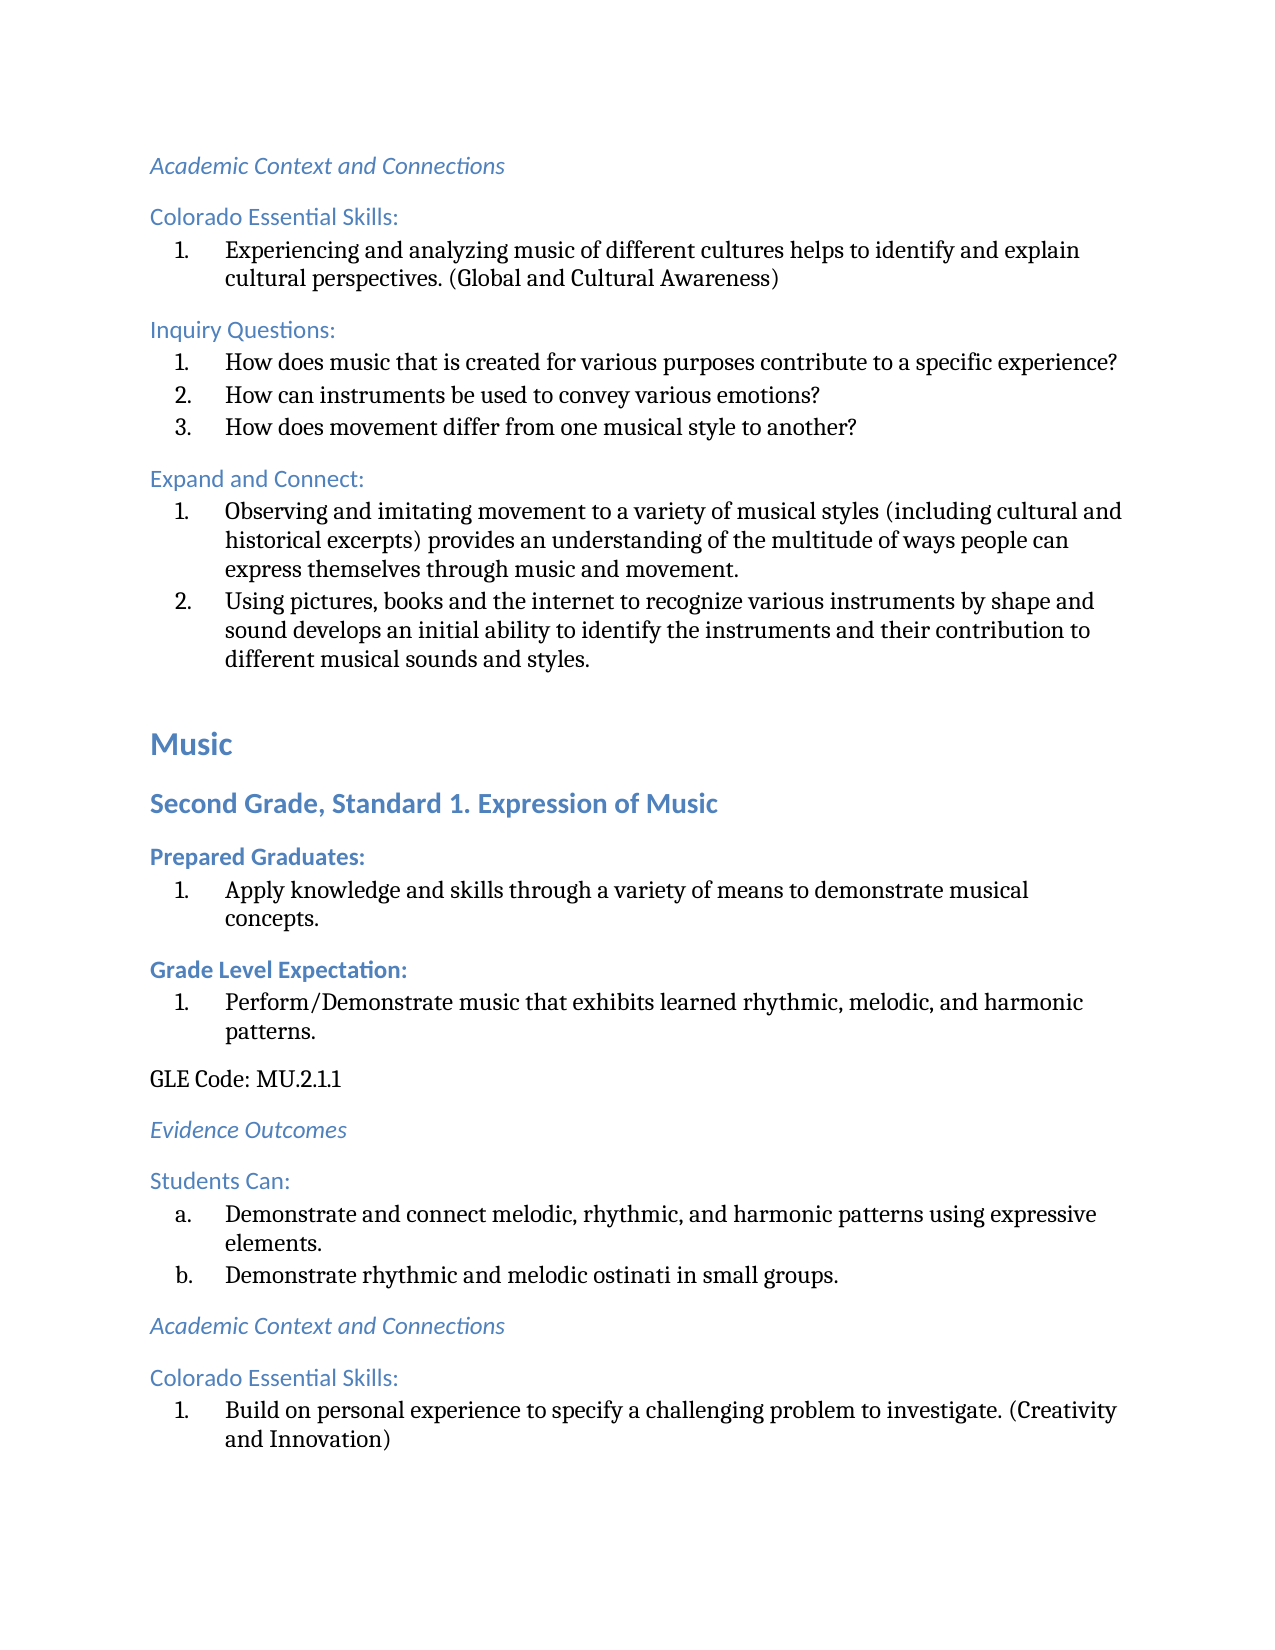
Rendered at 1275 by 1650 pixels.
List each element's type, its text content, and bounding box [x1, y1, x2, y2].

list How does music that is created for various purposes contribute to a specific experience? [175, 348, 1125, 377]
list Perform/Demonstrate music that exhibits learned rhythmic, melodic, and harmonic patterns. [175, 988, 1125, 1046]
list Apply knowledge and skills through a variety of means to demonstrate musical concepts. [175, 876, 1125, 933]
list Using pictures, books and the internet to recognize various instruments by shape and sound develops an initial ability to identify the instruments and their contribution to different musical sounds and styles. [175, 587, 1125, 673]
subtitle Colorado Essential Skills: [150, 1362, 1125, 1392]
subtitle Music [150, 723, 1125, 764]
subtitle Academic Context and Connections [150, 1311, 1125, 1341]
list Build on personal experience to specify a challenging problem to investigate. (Creativity and Innovation) [175, 1396, 1125, 1454]
list How can instruments be used to convey various emotions? [175, 381, 1125, 409]
subtitle Academic Context and Connections [150, 150, 1125, 181]
subtitle Students Can: [150, 1165, 1125, 1196]
subtitle Inquiry Questions: [150, 314, 1125, 344]
subtitle Expand and Connect: [150, 463, 1125, 493]
subtitle Prepared Graduates: [150, 841, 1125, 872]
list Demonstrate rhythmic and melodic ostinati in small groups. [175, 1261, 1125, 1290]
list Demonstrate and connect melodic, rhythmic, and harmonic patterns using expressive elements. [175, 1200, 1125, 1257]
list Experiencing and analyzing music of different cultures helps to identify and explain cultural perspectives. (Global and Cultural Awareness) [175, 236, 1125, 293]
subtitle Evidence Outcomes [150, 1114, 1125, 1144]
subtitle Second Grade, Standard 1. Expression of Music [150, 785, 1125, 821]
list Observing and imitating movement to a variety of musical styles (including cultural and historical excerpts) provides an understanding of the multitude of ways people can express themselves through music and movement. [175, 497, 1125, 583]
subtitle Colorado Essential Skills: [150, 201, 1125, 232]
list How does movement differ from one musical style to another? [175, 413, 1125, 442]
subtitle Grade Level Expectation: [150, 954, 1125, 984]
text GLE Code: MU.2.1.1 [150, 1064, 1125, 1093]
